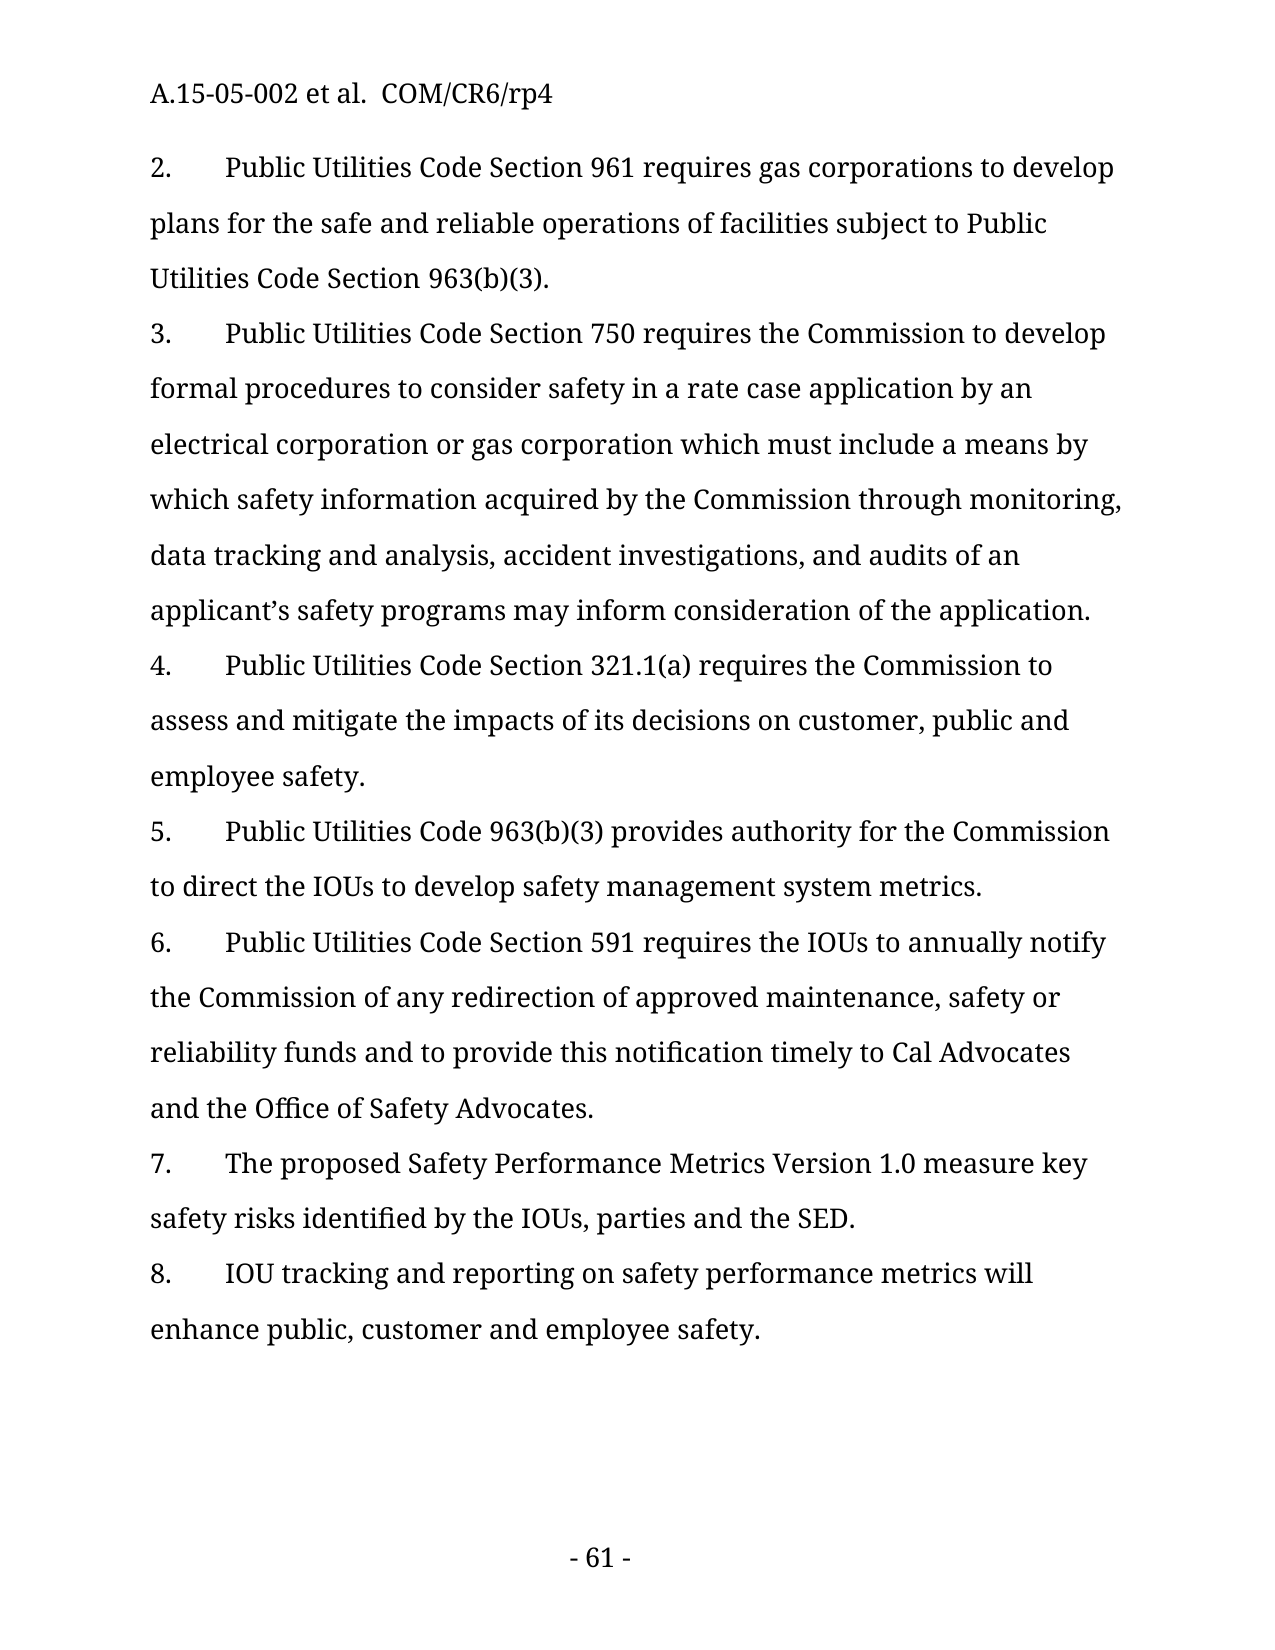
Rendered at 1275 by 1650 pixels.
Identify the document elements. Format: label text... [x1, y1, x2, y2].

list IOU tracking and reporting on safety performance metrics will enhance public, customer and employee safety. [150, 1255, 1125, 1347]
list The proposed Safety Performance Metrics Version 1.0 measure key safety risks identified by the IOUs, parties and the SED. [150, 1144, 1125, 1237]
list Public Utilities Code Section 750 requires the Commission to develop formal procedures to consider safety in a rate case application by an electrical corporation or gas corporation which must include a means by which safety information acquired by the Commission through monitoring, data tracking and analysis, accident investigations, and audits of an applicant’s safety programs may inform consideration of the application. [150, 315, 1125, 628]
list Public Utilities Code Section 321.1(a) requires the Commission to assess and mitigate the impacts of its decisions on customer, public and employee safety. [150, 647, 1125, 794]
list Public Utilities Code Section 591 requires the IOUs to annually notify the Commission of any redirection of approved maintenance, safety or reliability funds and to provide this notification timely to Cal Advocates and the Office of Safety Advocates. [150, 923, 1125, 1126]
list Public Utilities Code Section 961 requires gas corporations to develop plans for the safe and reliable operations of facilities subject to Public Utilities Code Section 963(b)(3). [150, 149, 1125, 296]
list Public Utilities Code 963(b)(3) provides authority for the Commission to direct the IOUs to develop safety management system metrics. [150, 812, 1125, 905]
